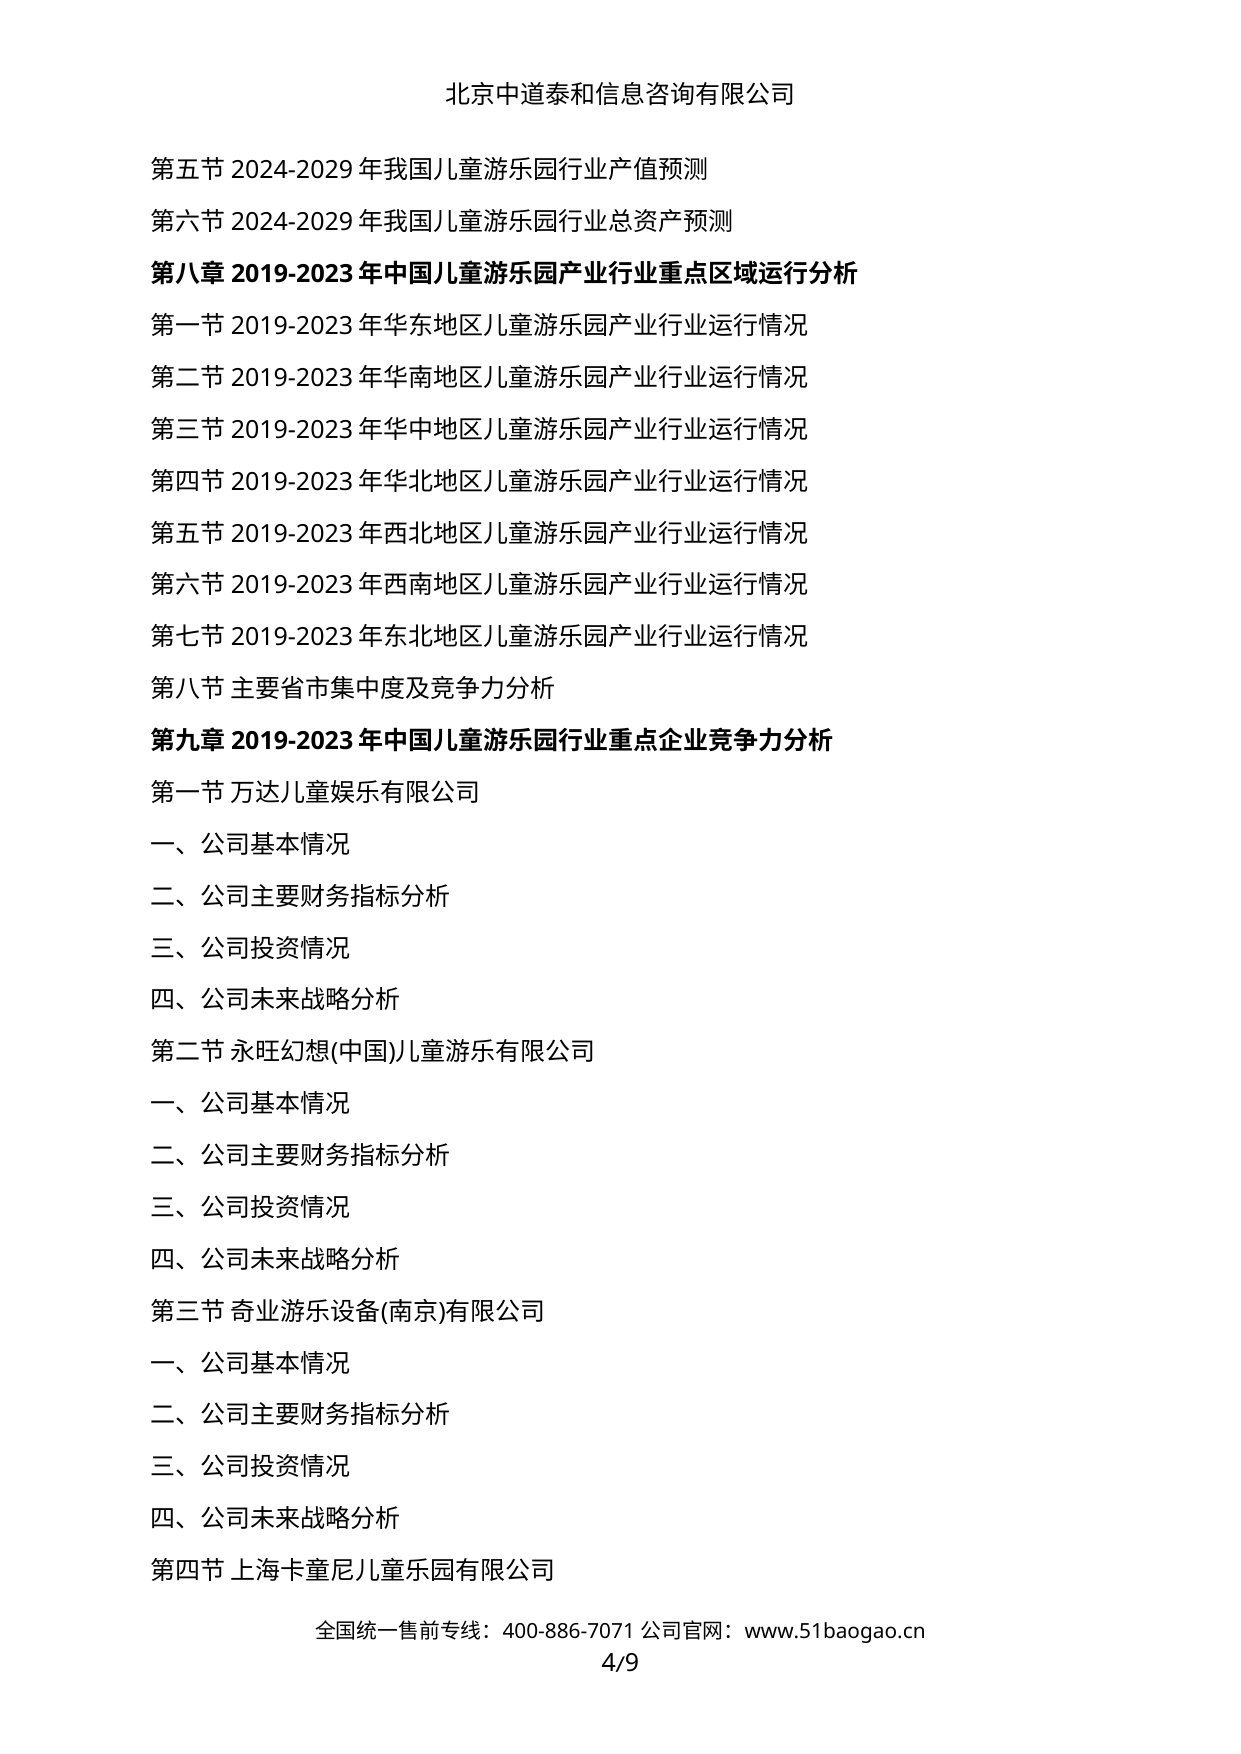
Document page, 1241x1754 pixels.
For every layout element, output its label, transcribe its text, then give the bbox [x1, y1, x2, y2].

text 三、公司投资情况 [150, 928, 1090, 964]
text 一、公司基本情况 [150, 1084, 1090, 1120]
text 第三节 奇业游乐设备(南京)有限公司 [150, 1291, 1090, 1327]
text 第四节 2019-2023年华北地区儿童游乐园产业行业运行情况 [150, 461, 1090, 497]
text 第七节 2019-2023年东北地区儿童游乐园产业行业运行情况 [150, 617, 1090, 653]
text 二、公司主要财务指标分析 [150, 1395, 1090, 1431]
text 三、公司投资情况 [150, 1187, 1090, 1224]
text 第六节 2019-2023年西南地区儿童游乐园产业行业运行情况 [150, 565, 1090, 601]
text 四、公司未来战略分析 [150, 1499, 1090, 1535]
text 第八章 2019-2023年中国儿童游乐园产业行业重点区域运行分析 [150, 254, 1090, 290]
text 第四节 上海卡童尼儿童乐园有限公司 [150, 1551, 1090, 1587]
text 四、公司未来战略分析 [150, 980, 1090, 1016]
text 二、公司主要财务指标分析 [150, 876, 1090, 912]
text 第一节 2019-2023年华东地区儿童游乐园产业行业运行情况 [150, 306, 1090, 342]
text 第一节 万达儿童娱乐有限公司 [150, 772, 1090, 809]
text 第九章 2019-2023年中国儿童游乐园行业重点企业竞争力分析 [150, 721, 1090, 757]
text 第三节 2019-2023年华中地区儿童游乐园产业行业运行情况 [150, 409, 1090, 446]
text 第五节 2019-2023年西北地区儿童游乐园产业行业运行情况 [150, 513, 1090, 549]
text 第二节 2019-2023年华南地区儿童游乐园产业行业运行情况 [150, 357, 1090, 394]
text 第八节 主要省市集中度及竞争力分析 [150, 669, 1090, 705]
text 第六节 2024-2029年我国儿童游乐园行业总资产预测 [150, 202, 1090, 238]
text 二、公司主要财务指标分析 [150, 1136, 1090, 1172]
text 第五节 2024-2029年我国儿童游乐园行业产值预测 [150, 150, 1090, 186]
text 一、公司基本情况 [150, 824, 1090, 861]
text 第二节 永旺幻想(中国)儿童游乐有限公司 [150, 1032, 1090, 1068]
text 四、公司未来战略分析 [150, 1239, 1090, 1276]
text 三、公司投资情况 [150, 1447, 1090, 1483]
text 一、公司基本情况 [150, 1343, 1090, 1379]
